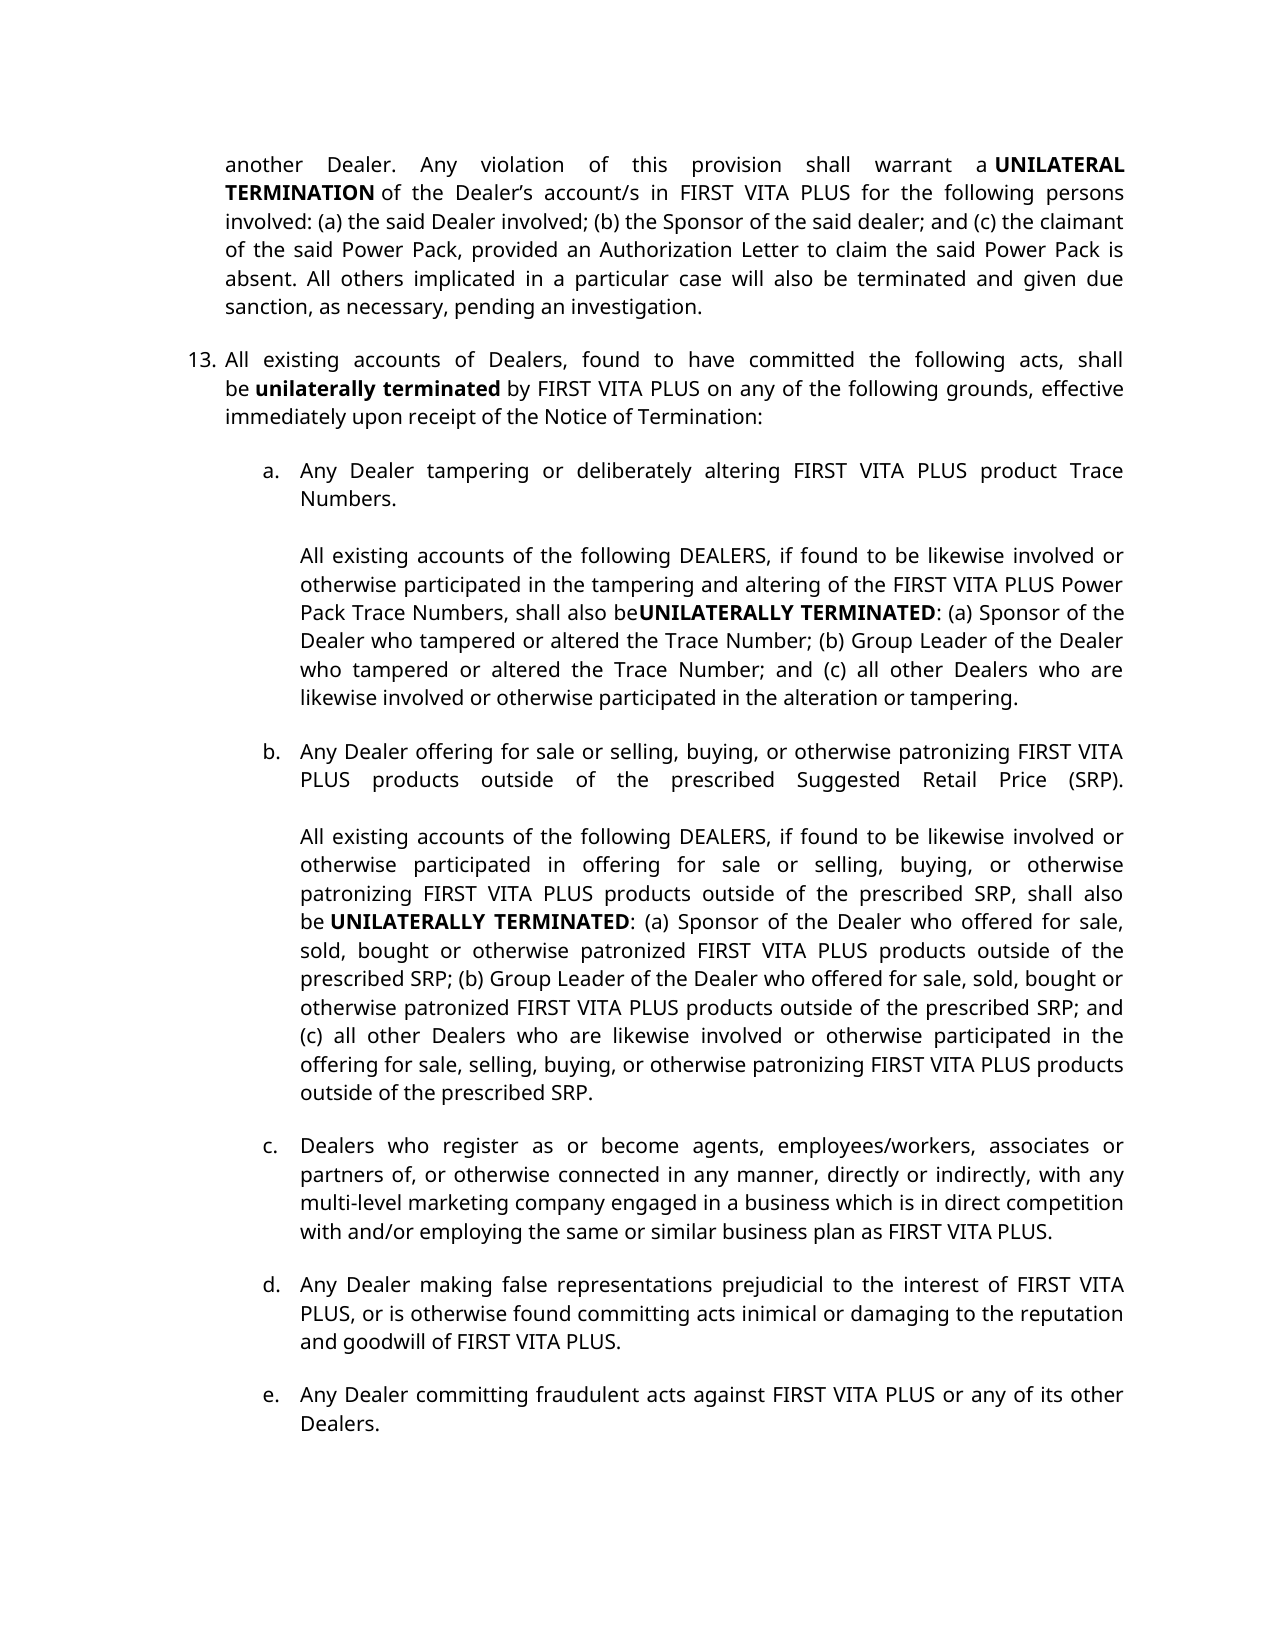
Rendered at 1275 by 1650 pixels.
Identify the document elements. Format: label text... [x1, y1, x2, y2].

list Any Dealer tampering or deliberately altering FIRST VITA PLUS product Trace Numbers. All existing accounts of the following DEALERS, if found to be likewise involved or otherwise participated in the tampering and altering of the FIRST VITA PLUS Power Pack Trace Numbers, shall also beUNILATERALLY TERMINATED: (a) Sponsor of the Dealer who tampered or altered the Trace Number; (b) Group Leader of the Dealer who tampered or altered the Trace Number; and (c) all other Dealers who are likewise involved or otherwise participated in the alteration or tampering. [262, 456, 1125, 712]
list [187, 150, 1125, 321]
list All existing accounts of Dealers, found to have committed the following acts, shall be unilaterally terminated by FIRST VITA PLUS on any of the following grounds, effective immediately upon receipt of the Notice of Termination: [187, 346, 1125, 431]
list Dealers who register as or become agents, employees/workers, associates or partners of, or otherwise connected in any manner, directly or indirectly, with any multi-level marketing company engaged in a business which is in direct competition with and/or employing the same or similar business plan as FIRST VITA PLUS. [262, 1132, 1125, 1245]
list Any Dealer making false representations prejudicial to the interest of FIRST VITA PLUS, or is otherwise found committing acts inimical or damaging to the reputation and goodwill of FIRST VITA PLUS. [262, 1270, 1125, 1356]
list Any Dealer offering for sale or selling, buying, or otherwise patronizing FIRST VITA PLUS products outside of the prescribed Suggested Retail Price (SRP). All existing accounts of the following DEALERS, if found to be likewise involved or otherwise participated in offering for sale or selling, buying, or otherwise patronizing FIRST VITA PLUS products outside of the prescribed SRP, shall also be UNILATERALLY TERMINATED: (a) Sponsor of the Dealer who offered for sale, sold, bought or otherwise patronized FIRST VITA PLUS products outside of the prescribed SRP; (b) Group Leader of the Dealer who offered for sale, sold, bought or otherwise patronized FIRST VITA PLUS products outside of the prescribed SRP; and (c) all other Dealers who are likewise involved or otherwise participated in the offering for sale, selling, buying, or otherwise patronizing FIRST VITA PLUS products outside of the prescribed SRP. [262, 737, 1125, 1107]
list Any Dealer committing fraudulent acts against FIRST VITA PLUS or any of its other Dealers. [262, 1381, 1125, 1437]
